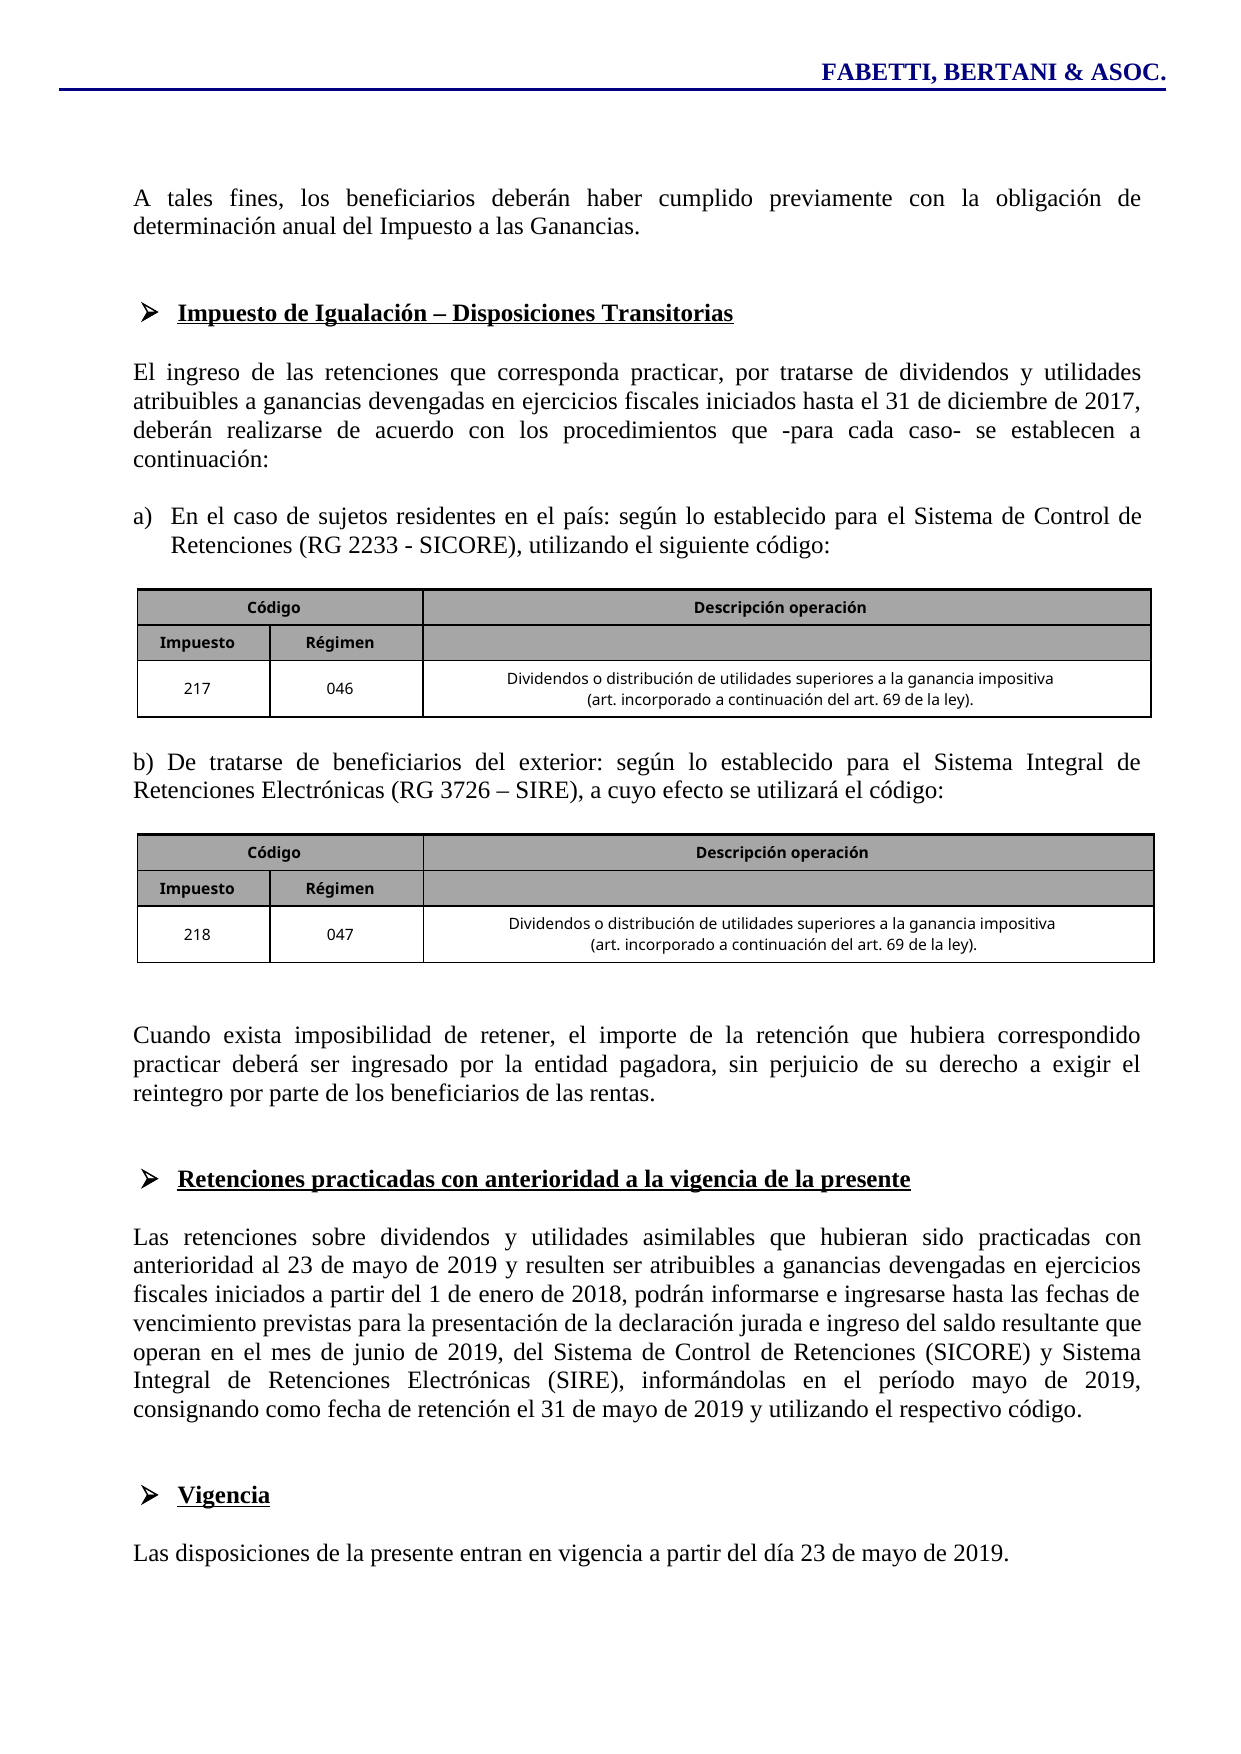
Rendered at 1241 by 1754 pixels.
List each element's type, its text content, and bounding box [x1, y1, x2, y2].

table_cell Régimen [271, 626, 422, 660]
text b) De tratarse de beneficiarios del exterior: según lo establecido para el Sistema Integral de Retenciones Electrónicas (RG 3726 – SIRE), a cuyo efecto se utilizará el código: [133, 747, 1142, 804]
list Retenciones practicadas con anterioridad a la vigencia de la presente [140, 1164, 1142, 1193]
table_cell 046 [271, 661, 422, 716]
table_cell 217 [138, 661, 269, 716]
list A tales fines, los beneficiarios deberán haber cumplido previamente con la obligación de determinación anual del Impuesto a las Ganancias. [133, 183, 1142, 240]
table_header Código [138, 836, 423, 870]
list El ingreso de las retenciones que corresponda practicar, por tratarse de dividendos y utilidades atribuibles a ganancias devengadas en ejercicios fiscales iniciados hasta el 31 de diciembre de 2017, deberán realizarse de acuerdo con los procedimientos que -para cada caso- se establecen a continuación: [133, 357, 1142, 472]
list Las retenciones sobre dividendos y utilidades asimilables que hubieran sido practicadas con anterioridad al 23 de mayo de 2019 y resulten ser atribuibles a ganancias devengadas en ejercicios fiscales iniciados a partir del 1 de enero de 2018, podrán informarse e ingresarse hasta las fechas de vencimiento previstas para la presentación de la declaración jurada e ingreso del saldo resultante que operan en el mes de junio de 2019, del Sistema de Control de Retenciones (SICORE) y Sistema Integral de Retenciones Electrónicas (SIRE), informándolas en el período mayo de 2019, consignando como fecha de retención el 31 de mayo de 2019 y utilizando el respectivo código. [133, 1222, 1142, 1423]
list En el caso de sujetos residentes en el país: según lo establecido para el Sistema de Control de Retenciones (RG 2233 - SICORE), utilizando el siguiente código: [133, 501, 1142, 559]
table_cell Impuesto [138, 626, 269, 660]
table_cell Impuesto [138, 871, 269, 905]
table_cell Dividendos o distribución de utilidades superiores a la ganancia impositiva (art. incorporado a continuación del art. 69 de la ley). [424, 661, 1150, 716]
text Cuando exista imposibilidad de retener, el importe de la retención que hubiera correspondido practicar deberá ser ingresado por la entidad pagadora, sin perjuicio de su derecho a exigir el reintegro por parte de los beneficiarios de las rentas. [133, 1021, 1142, 1107]
table_header Código [138, 591, 422, 624]
table_cell [424, 626, 1150, 660]
list Impuesto de Igualación – Disposiciones Transitorias [140, 298, 1142, 326]
table_cell 218 [138, 907, 269, 962]
list Vigencia [140, 1481, 1142, 1509]
table_cell [424, 871, 1153, 905]
table_header Descripción operación [424, 591, 1150, 624]
table_cell Régimen [271, 871, 423, 905]
table_cell 047 [271, 907, 423, 962]
table_header Descripción operación [424, 836, 1153, 870]
list Las disposiciones de la presente entran en vigencia a partir del día 23 de mayo de 2019. [133, 1538, 1142, 1567]
table_cell Dividendos o distribución de utilidades superiores a la ganancia impositiva (art. incorporado a continuación del art. 69 de la ley). [424, 907, 1153, 962]
